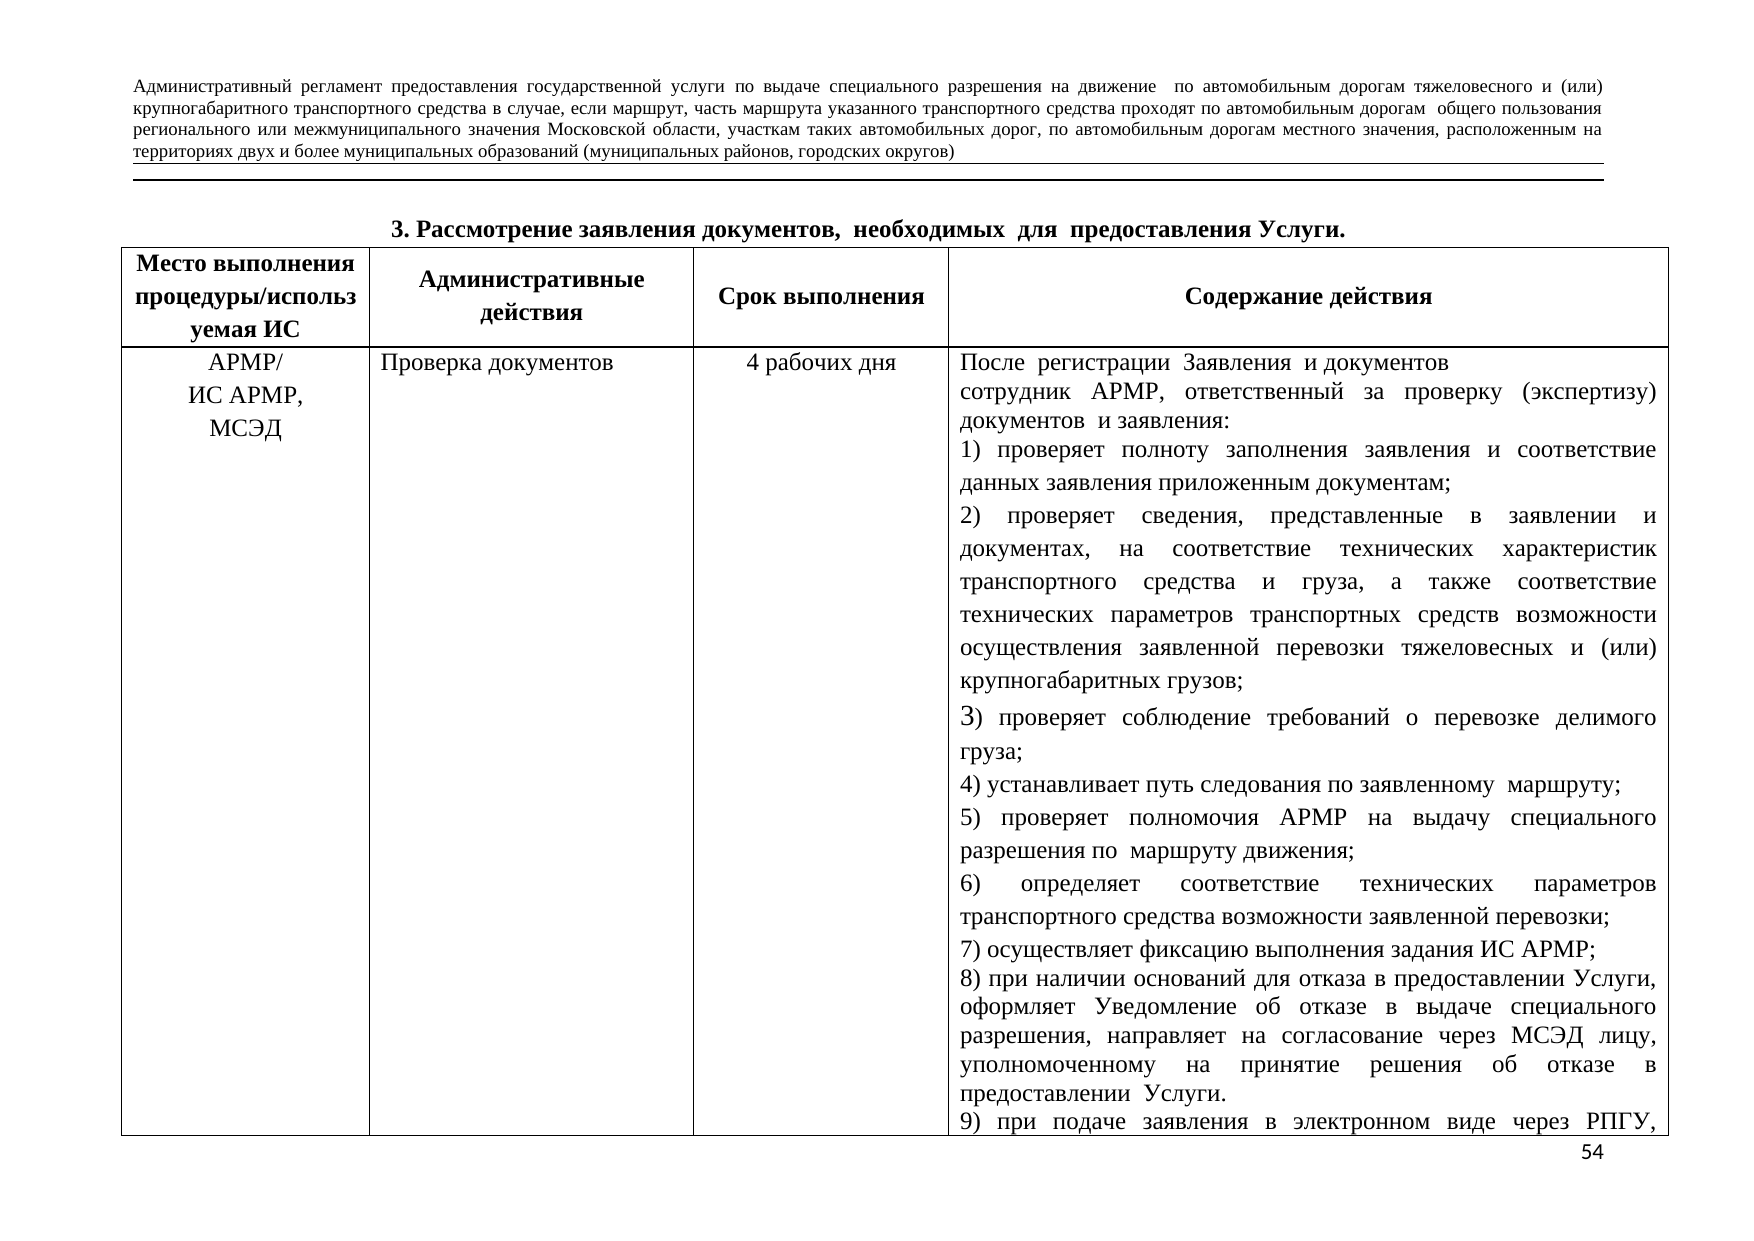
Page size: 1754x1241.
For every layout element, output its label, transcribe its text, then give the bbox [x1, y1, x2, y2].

table_cell 4 рабочих дня [694, 348, 948, 1135]
table_cell АРМР/ ИС АРМР, МСЭД [122, 348, 369, 1135]
text 3. Рассмотрение заявления документов, необходимых для предоставления Услуги. [133, 214, 1604, 242]
table_cell Проверка документов [370, 348, 693, 1135]
table_header Содержание действия [949, 248, 1668, 346]
table_header Административные действия [370, 248, 693, 346]
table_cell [949, 348, 1668, 1135]
table_header Место выполнения процедуры/используемая ИС [122, 248, 369, 346]
table_header Срок выполнения [694, 248, 948, 346]
